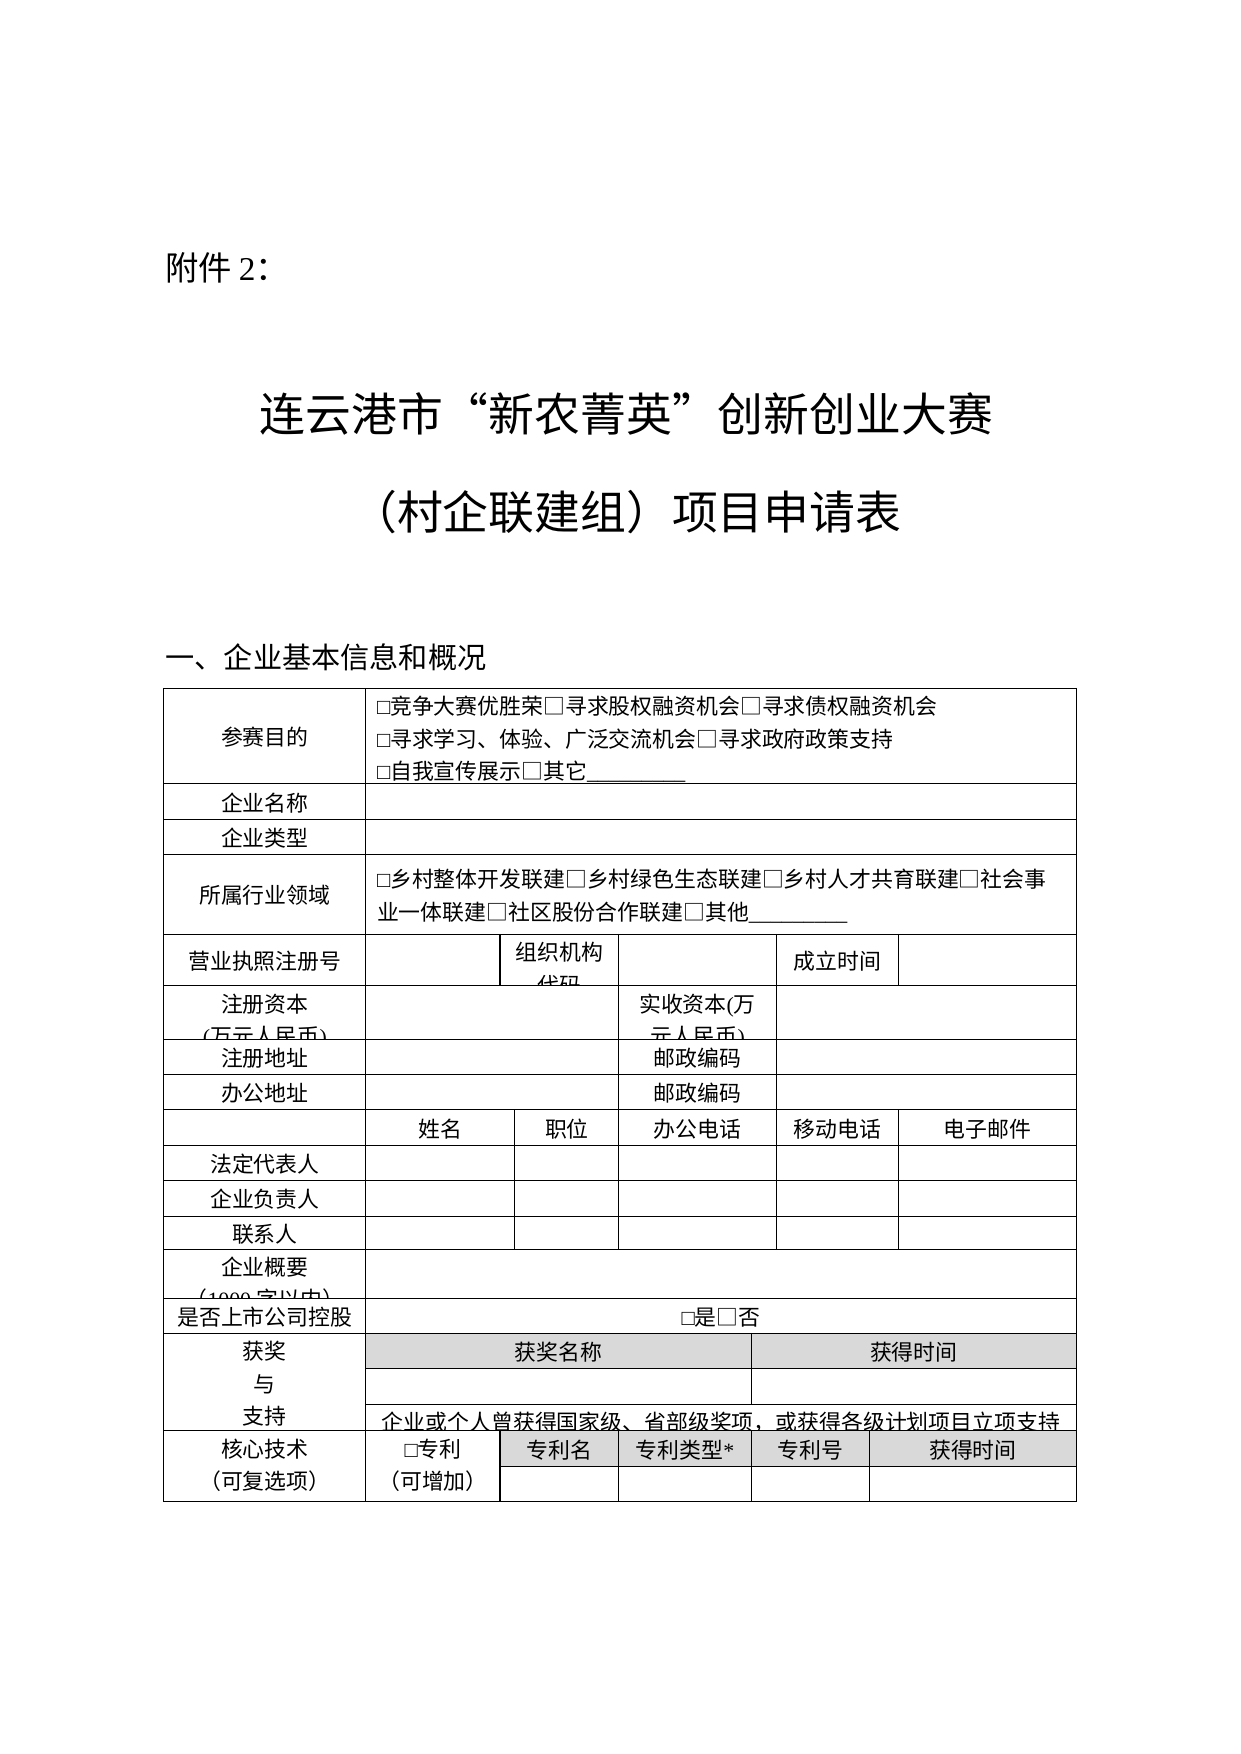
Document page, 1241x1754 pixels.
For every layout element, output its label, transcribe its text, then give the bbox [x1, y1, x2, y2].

table_cell [515, 1181, 618, 1216]
text 附件2： [165, 233, 1087, 298]
table_cell 办公电话 [619, 1110, 776, 1145]
table_cell 专利名 [501, 1431, 618, 1466]
table_cell [366, 935, 499, 985]
table_cell 联系人 [164, 1217, 365, 1248]
table_cell [777, 1075, 1076, 1109]
table_cell 办公地址 [164, 1075, 365, 1109]
table_cell [752, 1467, 869, 1501]
table_cell [899, 935, 1076, 985]
table_cell [366, 784, 1076, 819]
table_header 参赛目的 [164, 689, 365, 783]
table_cell [366, 1217, 514, 1248]
table_cell 注册地址 [164, 1040, 365, 1074]
table_cell [515, 1146, 618, 1180]
table_cell 成立时间 [777, 935, 898, 985]
table_cell [899, 1146, 1076, 1180]
text 连云港市“新农菁英”创新创业大赛 [165, 363, 1087, 460]
table_cell 是否上市公司控股 [164, 1299, 365, 1333]
table_cell 获得时间 [752, 1334, 1076, 1368]
table_cell [777, 1217, 898, 1248]
table_cell □专利 （可增加） [366, 1431, 499, 1501]
table_cell [899, 1181, 1076, 1216]
table_cell 企业类型 [164, 820, 365, 854]
table_cell [366, 1146, 514, 1180]
table_cell [619, 935, 776, 985]
table_cell 企业负责人 [164, 1181, 365, 1216]
table_cell 所属行业领域 [164, 855, 365, 934]
table_cell [899, 1217, 1076, 1248]
table_cell [515, 1217, 618, 1248]
table_cell 法定代表人 [164, 1146, 365, 1180]
table_cell 邮政编码 [619, 1040, 776, 1074]
table_cell [366, 1181, 514, 1216]
table_cell [619, 1467, 751, 1501]
table_cell 企业概要 （1000 字以内） [164, 1250, 365, 1297]
table_cell [777, 1040, 1076, 1074]
table_cell [501, 1467, 618, 1501]
table_cell [619, 1181, 776, 1216]
table_cell [366, 1369, 751, 1404]
table_cell 专利类型* [619, 1431, 751, 1466]
table_cell 电子邮件 [899, 1110, 1076, 1145]
table_cell □是□否 [366, 1299, 1076, 1333]
table_cell 企业名称 [164, 784, 365, 819]
table_cell [366, 1250, 1076, 1297]
table_cell 专利号 [752, 1431, 869, 1466]
table_cell [777, 986, 1076, 1038]
table_cell 实收资本(万元人民币) [619, 986, 776, 1038]
table_cell 职位 [515, 1110, 618, 1145]
table_cell [366, 1040, 618, 1074]
table_cell [777, 1181, 898, 1216]
table_cell 获得时间 [870, 1431, 1076, 1466]
table_cell [366, 986, 618, 1038]
table_cell [366, 1075, 618, 1109]
table_cell [752, 1369, 1076, 1404]
table_cell □乡村整体开发联建□乡村绿色生态联建□乡村人才共育联建□社会事业一体联建□社区股份合作联建□其他_________ [366, 855, 1076, 934]
table_cell 企业或个人曾获得国家级、省部级奖项，或获得各级计划项目立项支持 [366, 1405, 1076, 1430]
table_cell [777, 1146, 898, 1180]
table_cell 邮政编码 [619, 1075, 776, 1109]
table_cell [164, 1110, 365, 1145]
table_cell [619, 1146, 776, 1180]
table_cell 营业执照注册号 [164, 935, 365, 985]
table_cell [619, 1217, 776, 1248]
table_cell 获奖名称 [366, 1334, 751, 1368]
text 一、企业基本信息和概况 [165, 623, 1087, 688]
table_cell 组织机构代码 [501, 935, 618, 985]
table_header □竞争大赛优胜荣□寻求股权融资机会□寻求债权融资机会 □寻求学习、体验、广泛交流机会□寻求政府政策支持 □自我宣传展示□其它_________ [366, 689, 1076, 783]
table_cell 注册资本 (万元人民币) [164, 986, 365, 1038]
table_cell 移动电话 [777, 1110, 898, 1145]
table_cell [870, 1467, 1076, 1501]
table_cell 姓名 [366, 1110, 514, 1145]
table_cell 核心技术 （可复选项） [164, 1431, 365, 1501]
table_cell 获奖 与 支持 [164, 1334, 365, 1430]
text （村企联建组）项目申请表 [165, 460, 1087, 558]
table_cell [366, 820, 1076, 854]
